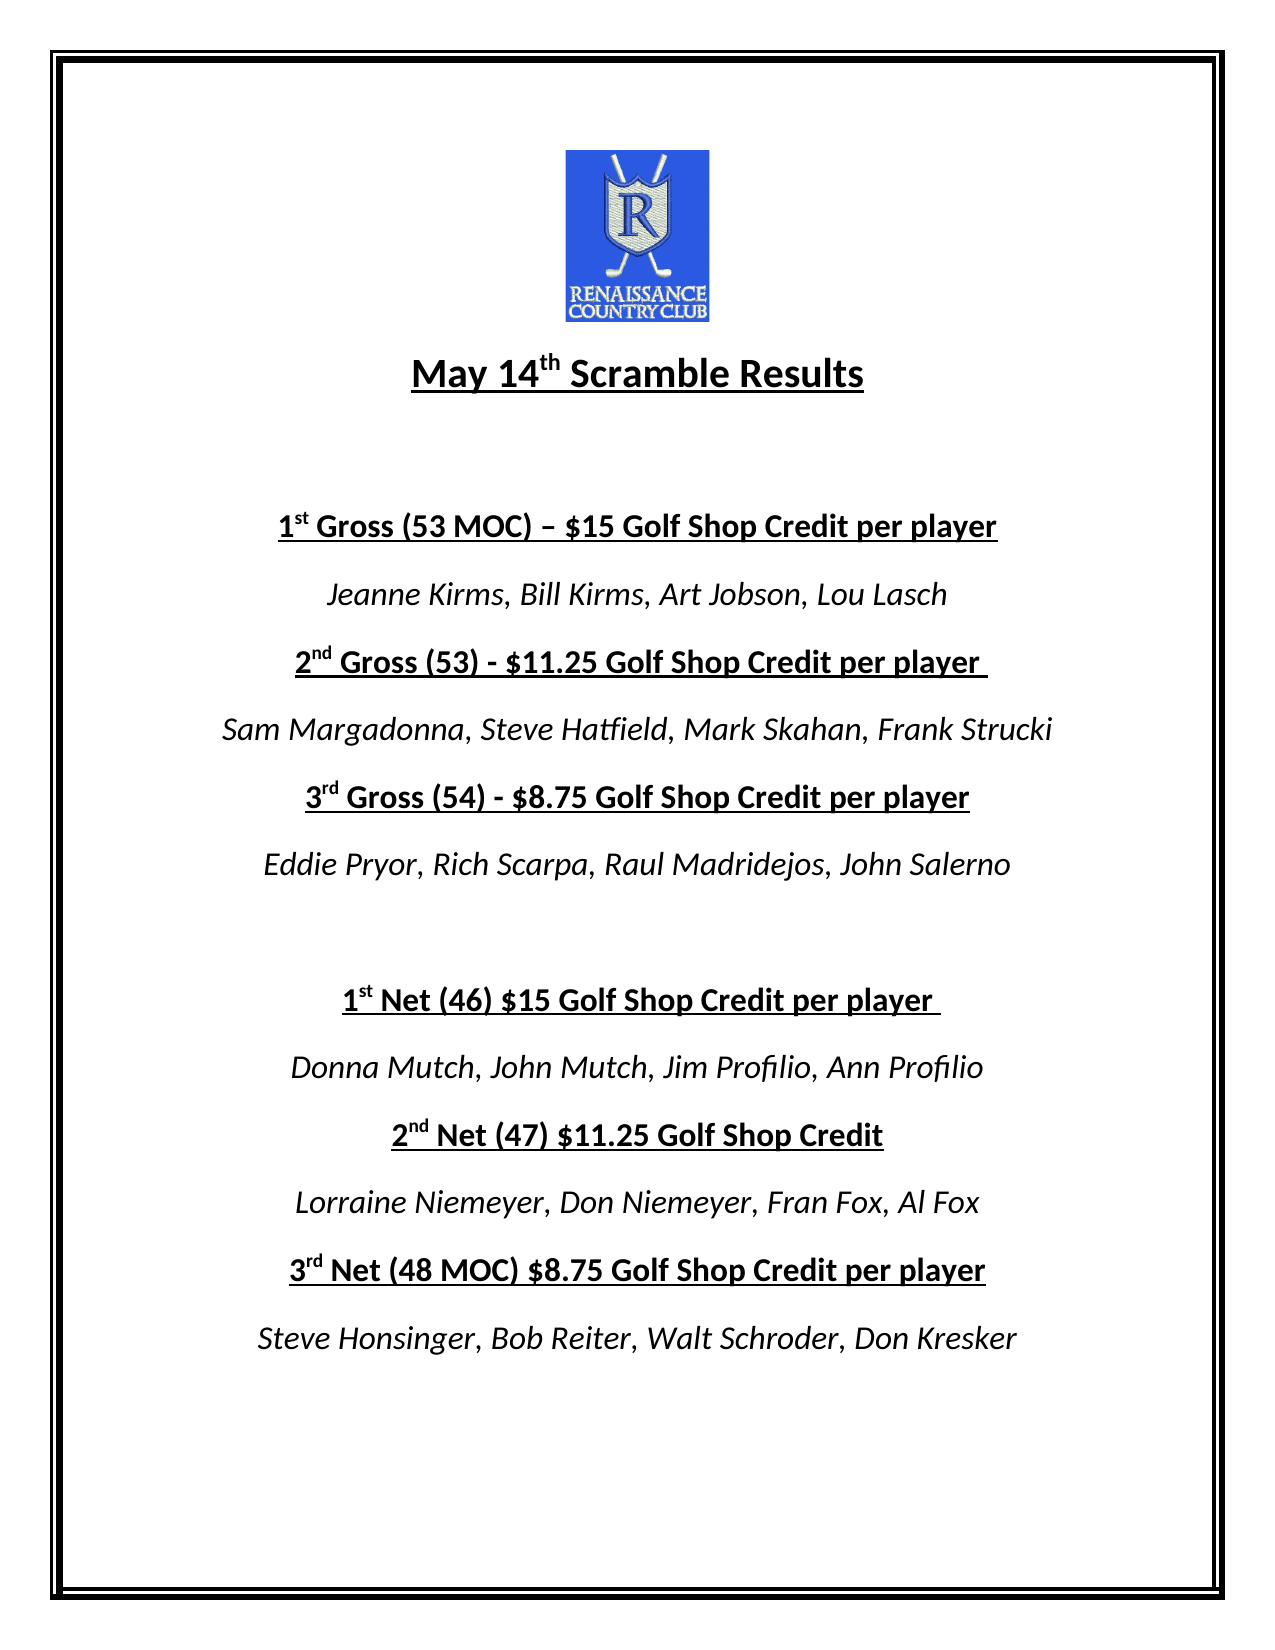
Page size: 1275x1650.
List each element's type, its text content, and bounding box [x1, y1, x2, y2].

text 2nd Gross (53) - $11.25 Golf Shop Credit per player [150, 641, 1125, 681]
text 1st Gross (53 MOC) – $15 Golf Shop Credit per player [150, 505, 1125, 546]
text 3rd Net (48 MOC) $8.75 Golf Shop Credit per player [150, 1249, 1125, 1290]
text Steve Honsinger, Bob Reiter, Walt Schroder, Don Kresker [150, 1317, 1125, 1357]
text Lorraine Niemeyer, Don Niemeyer, Fran Fox, Al Fox [150, 1181, 1125, 1222]
text 3rd Gross (54) - $8.75 Golf Shop Credit per player [150, 776, 1125, 817]
text May 14th Scramble Results [150, 347, 1125, 398]
text Sam Margadonna, Steve Hatfield, Mark Skahan, Frank Strucki [150, 708, 1125, 749]
picture [565, 150, 710, 322]
text 1st Net (46) $15 Golf Shop Credit per player [150, 979, 1125, 1019]
text Eddie Pryor, Rich Scarpa, Raul Madridejos, John Salerno [150, 843, 1125, 884]
text Jeanne Kirms, Bill Kirms, Art Jobson, Lou Lasch [150, 573, 1125, 614]
text 2nd Net (47) $11.25 Golf Shop Credit [150, 1114, 1125, 1154]
text Donna Mutch, John Mutch, Jim Profilio, Ann Profilio [150, 1046, 1125, 1087]
